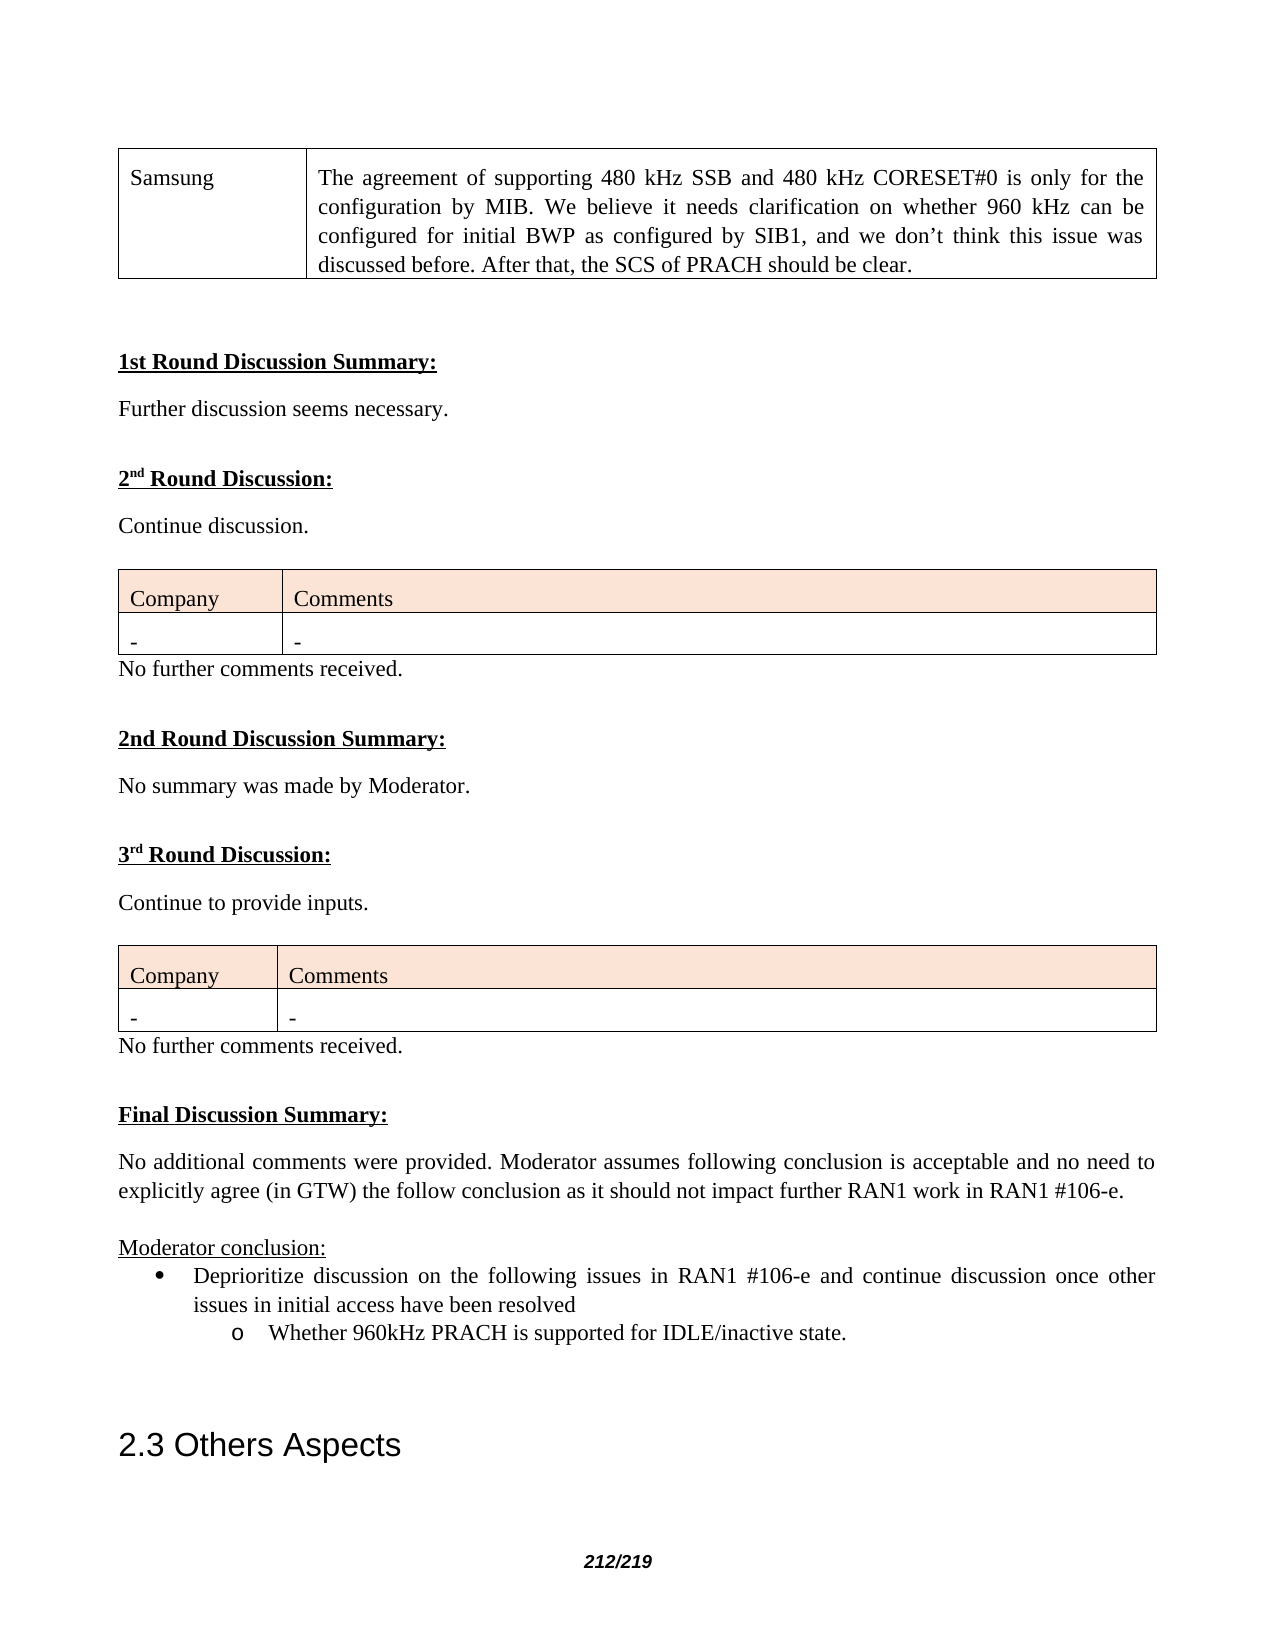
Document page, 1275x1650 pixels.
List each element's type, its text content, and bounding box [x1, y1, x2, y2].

subtitle 2.3 Others Aspects [118, 1425, 1157, 1463]
list Deprioritize discussion on the following issues in RAN1 #106-e and continue discussion once other issues in initial access have been resolved [156, 1262, 1157, 1317]
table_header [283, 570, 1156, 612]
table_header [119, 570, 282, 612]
subtitle Final Discussion Summary: [118, 1101, 1157, 1128]
list Whether 960kHz PRACH is supported for IDLE/inactive state. [231, 1319, 1157, 1347]
text Continue to provide inputs. [118, 888, 1157, 915]
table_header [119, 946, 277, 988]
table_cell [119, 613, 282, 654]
text No further comments received. [118, 1032, 1157, 1058]
subtitle 2nd Round Discussion Summary: [118, 725, 1157, 751]
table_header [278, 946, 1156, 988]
text Continue discussion. [118, 512, 1157, 538]
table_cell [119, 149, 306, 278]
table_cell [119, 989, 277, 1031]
text No additional comments were provided. Moderator assumes following conclusion is acceptable and no need to explicitly agree (in GTW) the follow conclusion as it should not impact further RAN1 work in RAN1 #106-e. [118, 1148, 1157, 1203]
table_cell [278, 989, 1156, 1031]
text Moderator conclusion: [118, 1234, 1157, 1260]
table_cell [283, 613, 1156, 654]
text Further discussion seems necessary. [118, 396, 1157, 422]
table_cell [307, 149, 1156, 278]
subtitle 1st Round Discussion Summary: [118, 348, 1157, 375]
subtitle 2nd Round Discussion: [118, 465, 1157, 491]
text No summary was made by Moderator. [118, 772, 1157, 798]
text No further comments received. [118, 655, 1157, 682]
subtitle 3rd Round Discussion: [118, 841, 1157, 868]
